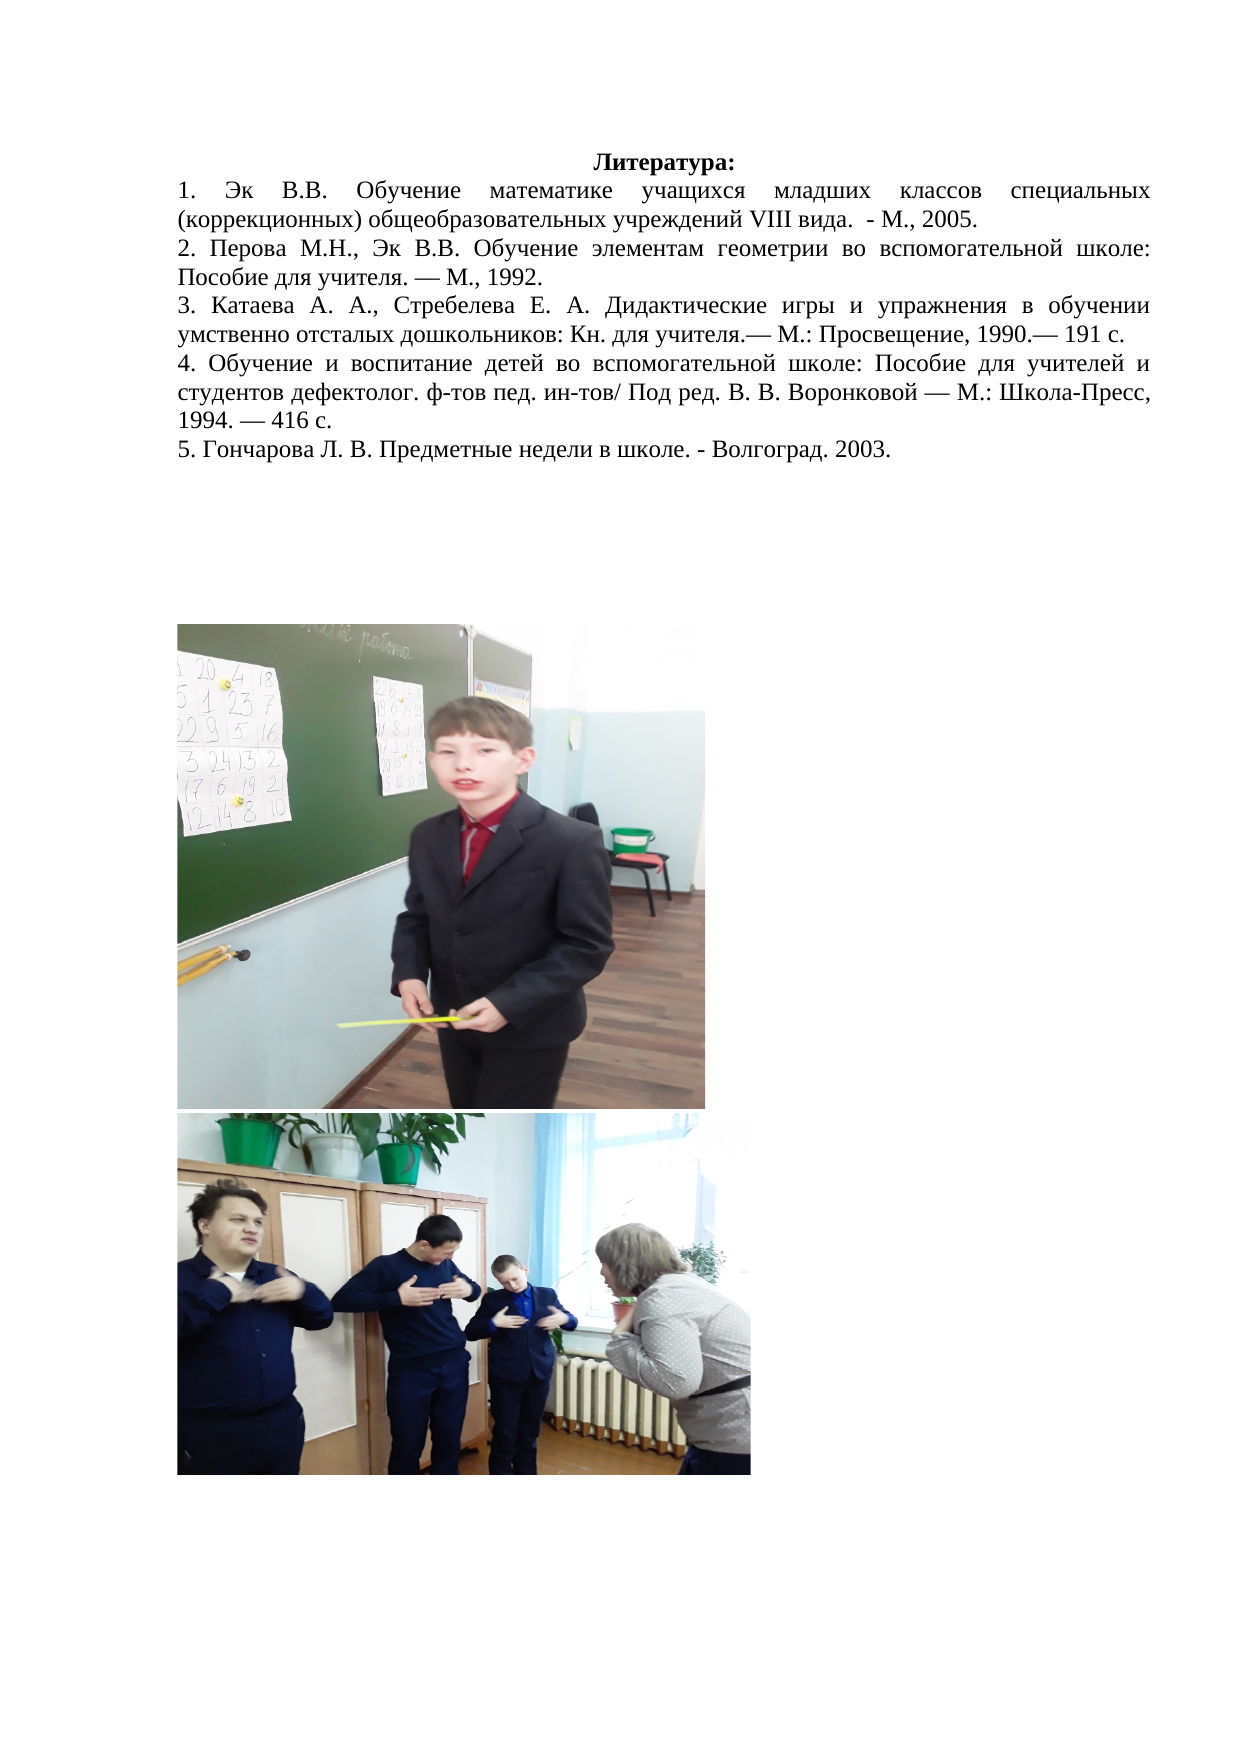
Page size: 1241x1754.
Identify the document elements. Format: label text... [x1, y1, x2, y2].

text 5. Гончарова Л. В. Предметные недели в школе. - Волгоград. 2003. [177, 434, 1152, 463]
picture [177, 624, 706, 1109]
text 2. Перова М.Н., Эк В.В. Обучение элементам геометрии во вспомогательной школе: Пособие для учителя. — М., 1992. [177, 233, 1152, 291]
text 3. Катаева А. А., Стребелева Е. А. Дидактические игры и упражнения в обучении умственно отсталых дошкольников: Кн. для учителя.— М.: Просвещение, 1990.— 191 с. [177, 291, 1152, 348]
text Литература: [177, 147, 1152, 176]
text 1. Эк В.В. Обучение математике учащихся младших классов специальных (коррекционных) общеобразовательных учреждений VIII вида. - М., 2005. [177, 176, 1152, 233]
picture [177, 1113, 751, 1475]
text 4. Обучение и воспитание детей во вспомогательной школе: Пособие для учителей и студентов дефектолог. ф-тов пед. ин-тов/ Под ред. В. В. Воронковой — М.: Школа-Пресс, 1994. — 416 с. [177, 348, 1152, 434]
